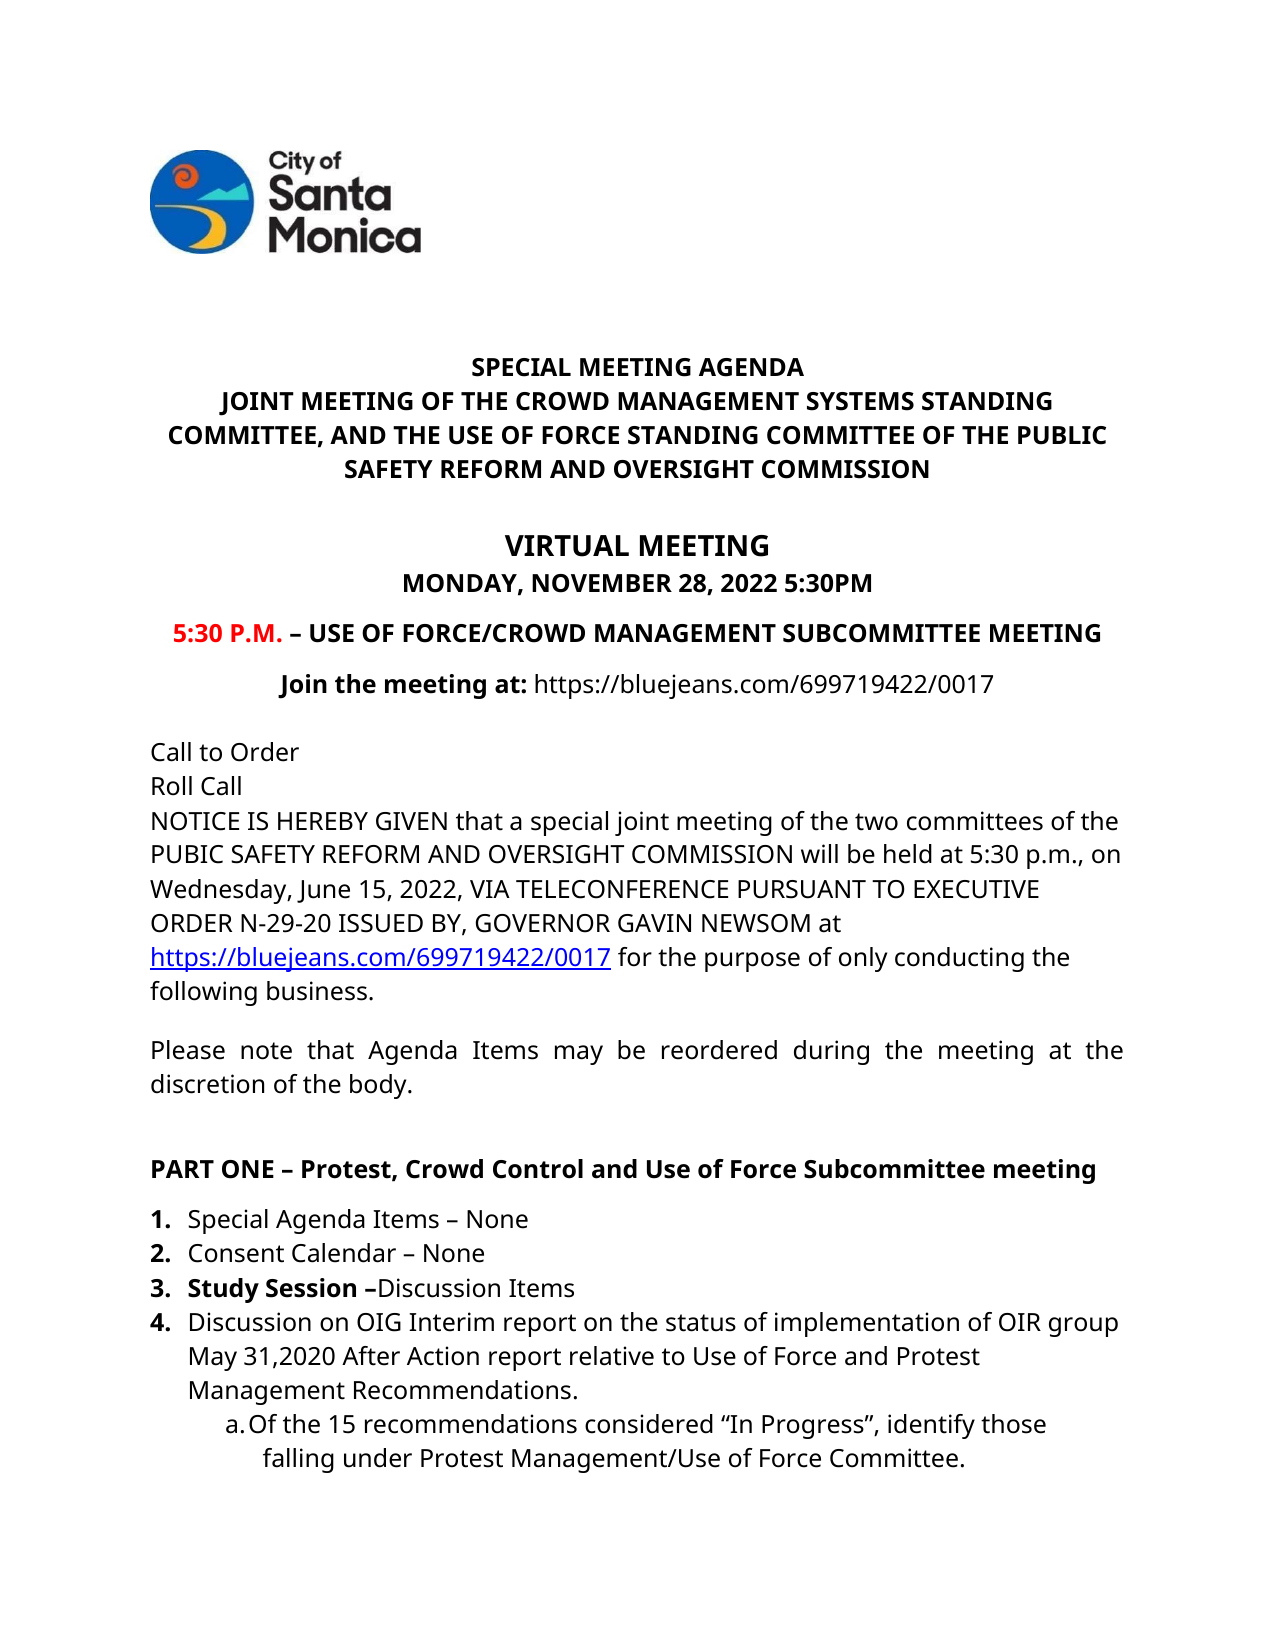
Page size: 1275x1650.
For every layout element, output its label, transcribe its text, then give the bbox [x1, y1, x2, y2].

text MONDAY, NOVEMBER 28, 2022 5:30PM [150, 565, 1125, 599]
text Call to Order [150, 735, 1125, 769]
list Discussion on OIG Interim report on the status of implementation of OIR group May 31,2020 After Action report relative to Use of Force and Protest Management Recommendations. [150, 1304, 1125, 1406]
text 5:30 P.M. – USE OF FORCE/CROWD MANAGEMENT SUBCOMMITTEE MEETING [150, 616, 1125, 650]
list Of the 15 recommendations considered “In Progress”, identify those falling under Protest Management/Use of Force Committee. [225, 1406, 1125, 1474]
text Please note that Agenda Items may be reordered during the meeting at the discretion of the body. [150, 1032, 1125, 1101]
list Special Agenda Items – None [150, 1202, 1125, 1236]
text PART ONE – Protest, Crowd Control and Use of Force Subcommittee meeting [150, 1151, 1125, 1185]
list Consent Calendar – None [150, 1236, 1125, 1270]
text JOINT MEETING OF THE CROWD MANAGEMENT SYSTEMS STANDING COMMITTEE, AND THE USE OF FORCE STANDING COMMITTEE OF THE PUBLIC SAFETY REFORM AND OVERSIGHT COMMISSION [150, 384, 1125, 486]
text Join the meeting at: https://bluejeans.com/699719422/0017 [150, 667, 1125, 701]
list Study Session –Discussion Items [150, 1270, 1125, 1304]
text Roll Call [150, 769, 1125, 803]
text SPECIAL MEETING AGENDA [150, 350, 1125, 384]
picture [150, 150, 421, 254]
text NOTICE IS HEREBY GIVEN that a special joint meeting of the two committees of the PUBIC SAFETY REFORM AND OVERSIGHT COMMISSION will be held at 5:30 p.m., on Wednesday, June 15, 2022, VIA TELECONFERENCE PURSUANT TO EXECUTIVE ORDER N-29-20 ISSUED BY, GOVERNOR GAVIN NEWSOM at https://bluejeans.com/699719422/0017 for the purpose of only conducting the following business. [150, 803, 1125, 1007]
text VIRTUAL MEETING [150, 526, 1125, 565]
